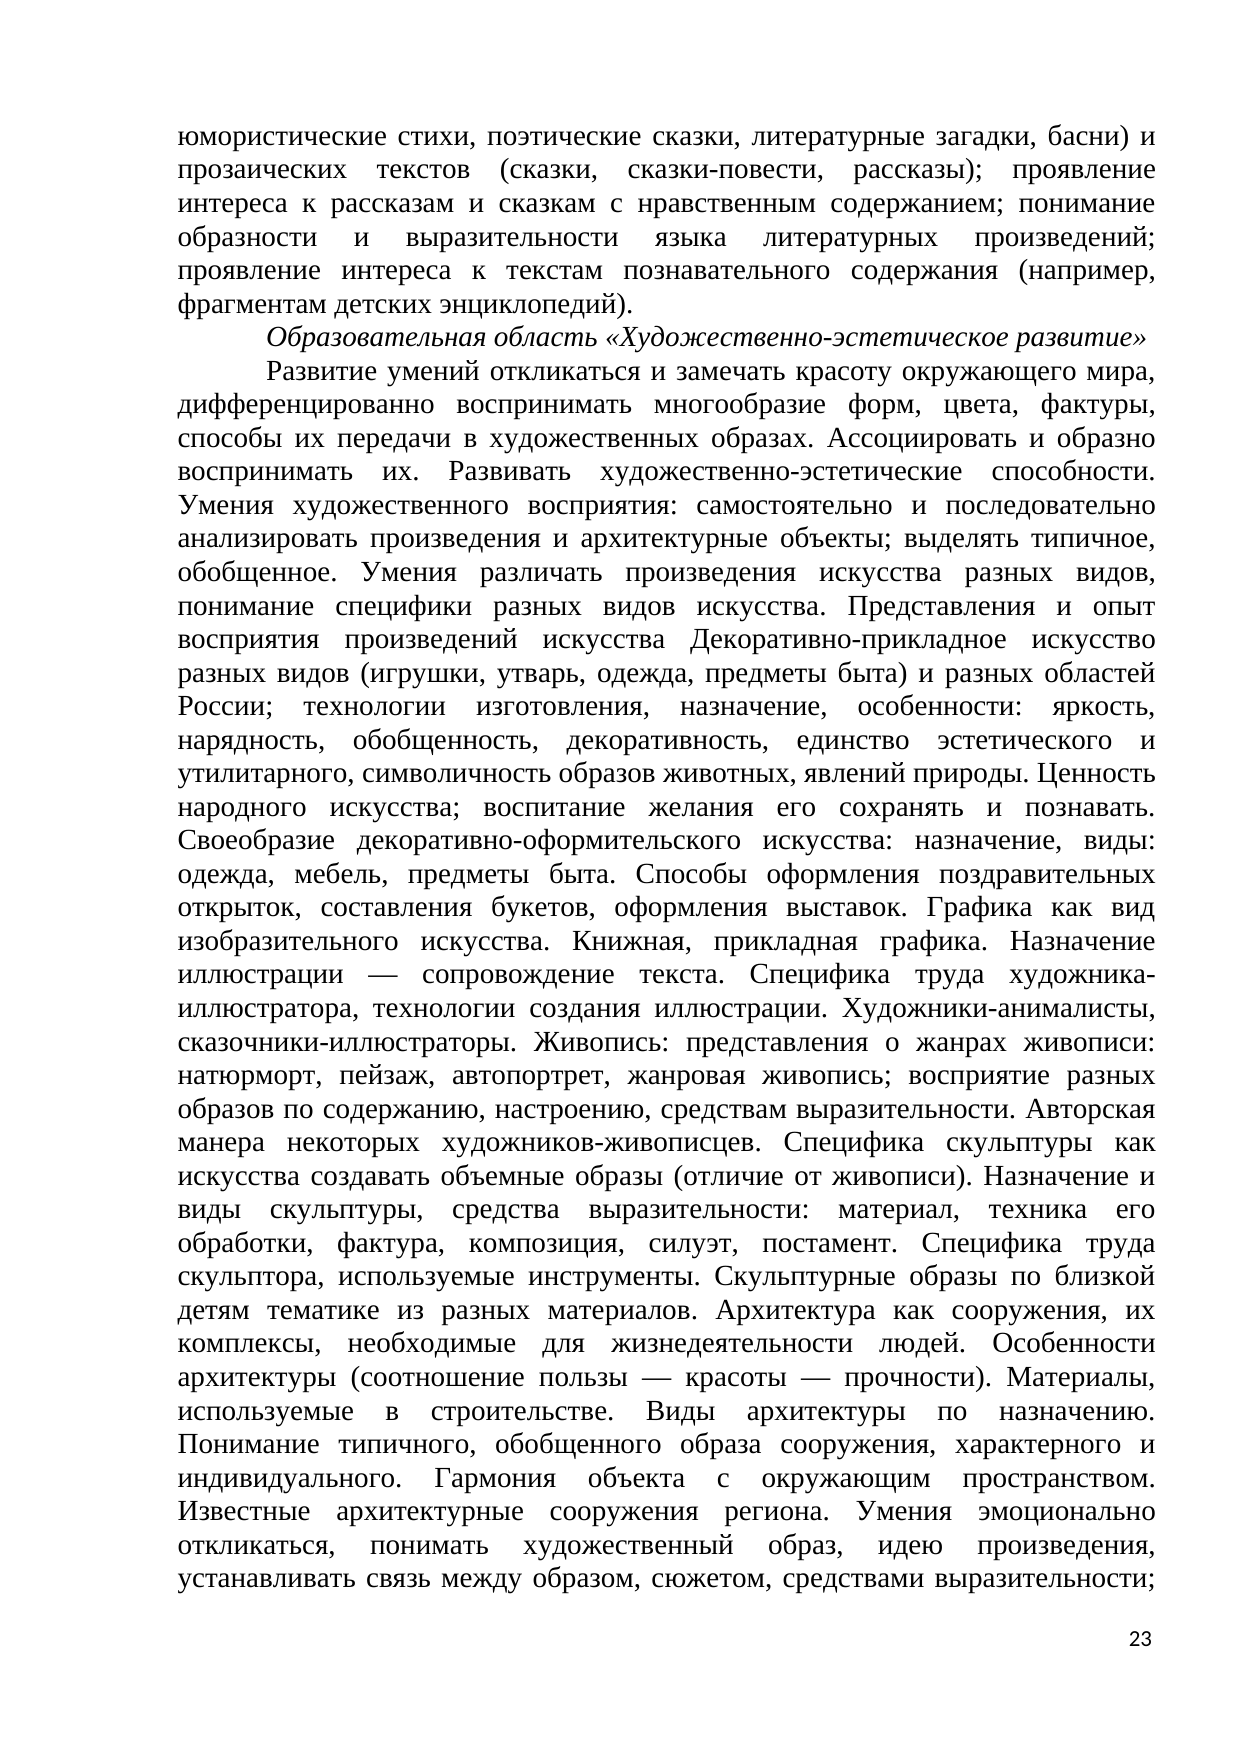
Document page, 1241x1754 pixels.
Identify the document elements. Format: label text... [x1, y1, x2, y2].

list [177, 353, 1156, 1594]
list Образовательная область «Художественно-эстетическое развитие» [177, 319, 1156, 353]
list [177, 118, 1156, 319]
